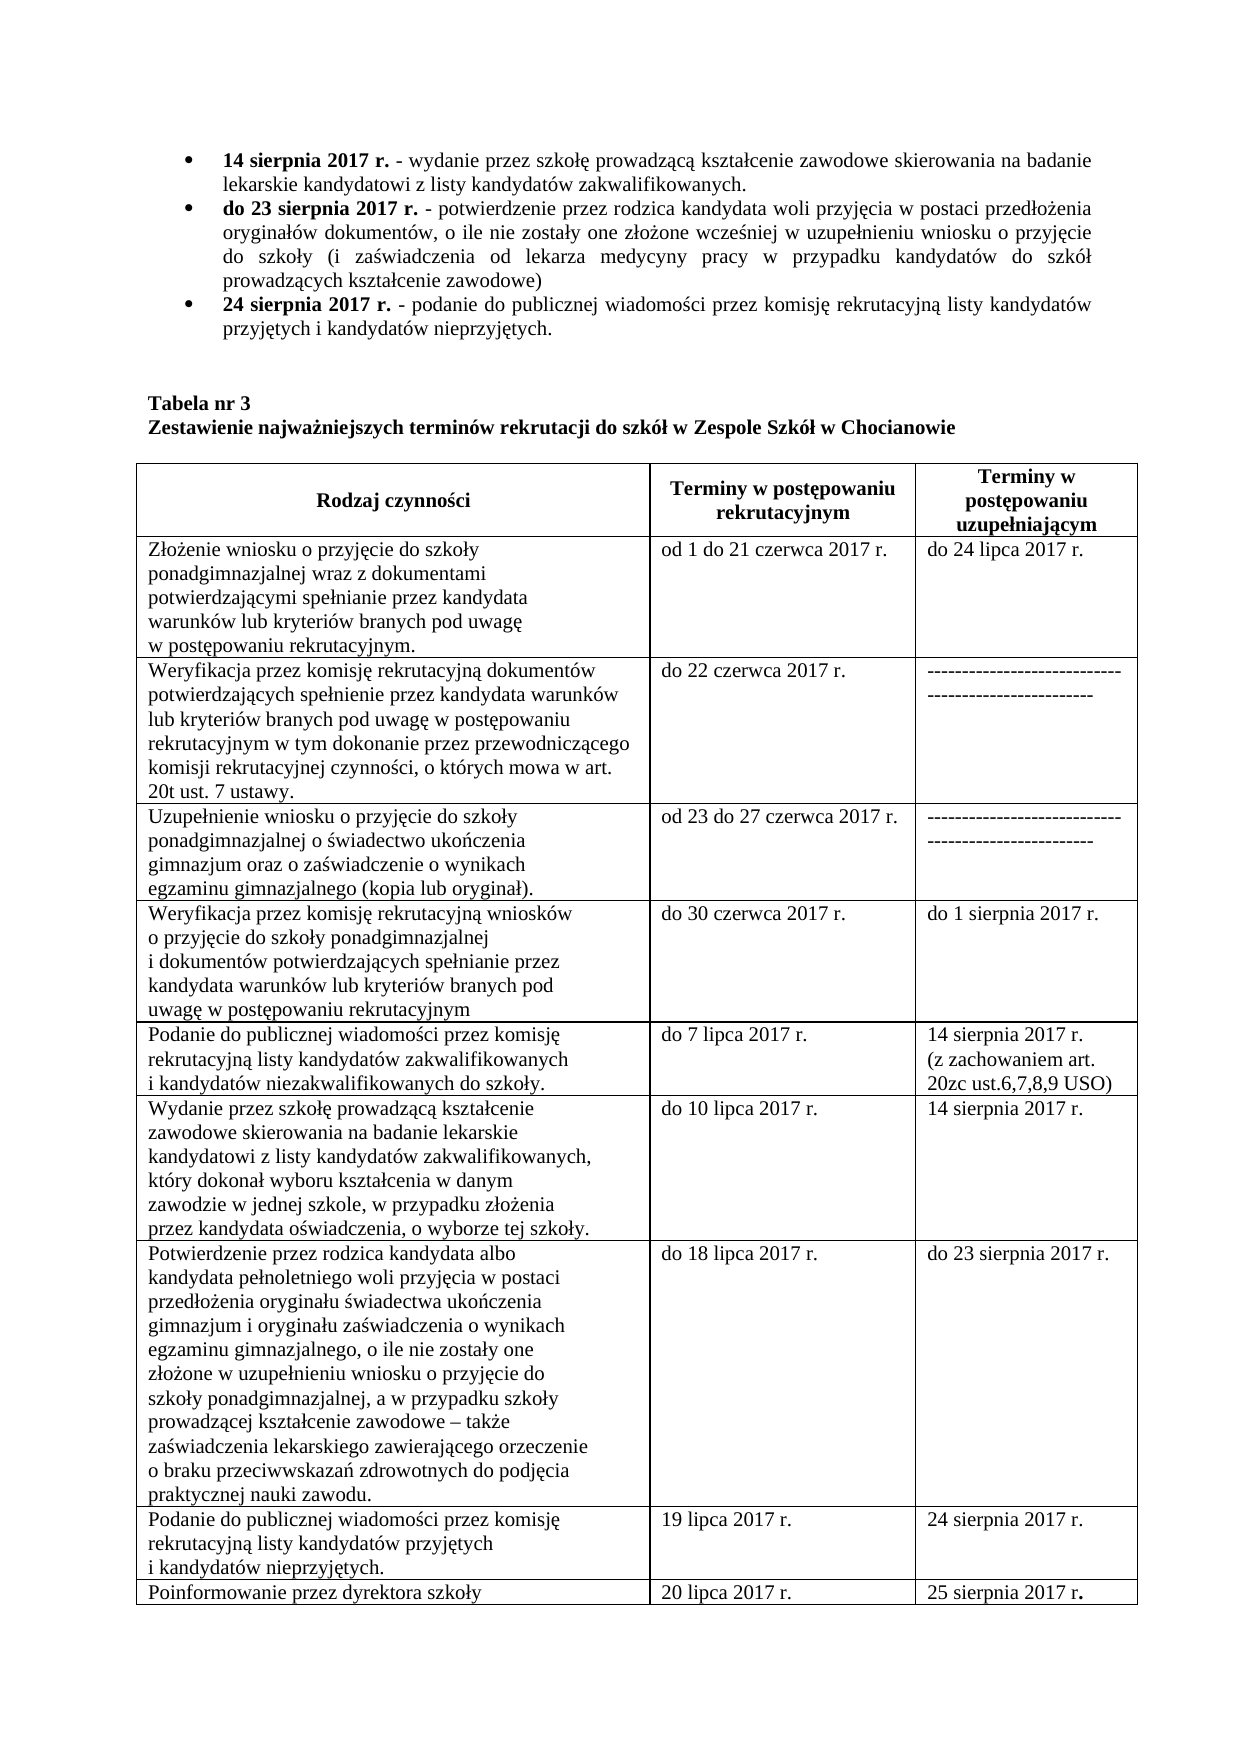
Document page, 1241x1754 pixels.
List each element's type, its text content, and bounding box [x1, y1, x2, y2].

table_cell do 24 lipca 2017 r. [916, 537, 1137, 657]
table_cell Złożenie wniosku o przyjęcie do szkoły ponadgimnazjalnej wraz z dokumentami potwierdzającymi spełnianie przez kandydata warunków lub kryteriów branych pod uwagę w postępowaniu rekrutacyjnym. [137, 537, 649, 657]
table_cell do 18 lipca 2017 r. [651, 1241, 915, 1506]
table_cell 14 sierpnia 2017 r. [916, 1096, 1137, 1240]
table_cell do 10 lipca 2017 r. [651, 1096, 915, 1240]
table_cell 25 sierpnia 2017 r. [916, 1580, 1137, 1604]
table_cell Weryfikacja przez komisję rekrutacyjną wniosków o przyjęcie do szkoły ponadgimnazjalnej i dokumentów potwierdzających spełnianie przez kandydata warunków lub kryteriów branych pod uwagę w postępowaniu rekrutacyjnym [137, 901, 649, 1021]
table_cell Podanie do publicznej wiadomości przez komisję rekrutacyjną listy kandydatów przyjętych i kandydatów nieprzyjętych. [137, 1507, 649, 1579]
table_cell ---------------------------------------------------- [916, 658, 1137, 803]
table_cell 19 lipca 2017 r. [651, 1507, 915, 1579]
table_cell od 1 do 21 czerwca 2017 r. [651, 537, 915, 657]
table_cell ---------------------------------------------------- [916, 804, 1137, 900]
table_header Rodzaj czynności [137, 464, 649, 536]
table_cell Weryfikacja przez komisję rekrutacyjną dokumentów potwierdzających spełnienie przez kandydata warunków lub kryteriów branych pod uwagę w postępowaniu rekrutacyjnym w tym dokonanie przez przewodniczącego komisji rekrutacyjnej czynności, o których mowa w art. 20t ust. 7 ustawy. [137, 658, 649, 803]
table_cell do 23 sierpnia 2017 r. [916, 1241, 1137, 1506]
table_header Terminy w postępowaniu uzupełniającym [916, 464, 1137, 536]
table_cell od 23 do 27 czerwca 2017 r. [651, 804, 915, 900]
text Zestawienie najważniejszych terminów rekrutacji do szkół w Zespole Szkół w Chocianowie [148, 414, 1093, 439]
table_cell do 22 czerwca 2017 r. [651, 658, 915, 803]
table_cell Potwierdzenie przez rodzica kandydata albo kandydata pełnoletniego woli przyjęcia w postaci przedłożenia oryginału świadectwa ukończenia gimnazjum i oryginału zaświadczenia o wynikach egzaminu gimnazjalnego, o ile nie zostały one złożone w uzupełnieniu wniosku o przyjęcie do szkoły ponadgimnazjalnej, a w przypadku szkoły prowadzącej kształcenie zawodowe – także zaświadczenia lekarskiego zawierającego orzeczenie o braku przeciwwskazań zdrowotnych do podjęcia praktycznej nauki zawodu. [137, 1241, 649, 1506]
table_cell 24 sierpnia 2017 r. [916, 1507, 1137, 1579]
table_cell Podanie do publicznej wiadomości przez komisję rekrutacyjną listy kandydatów zakwalifikowanych i kandydatów niezakwalifikowanych do szkoły. [137, 1023, 649, 1094]
list 14 sierpnia 2017 r. - wydanie przez szkołę prowadzącą kształcenie zawodowe skierowania na badanie lekarskie kandydatowi z listy kandydatów zakwalifikowanych. [185, 148, 1093, 196]
table_cell Uzupełnienie wniosku o przyjęcie do szkoły ponadgimnazjalnej o świadectwo ukończenia gimnazjum oraz o zaświadczenie o wynikach egzaminu gimnazjalnego (kopia lub oryginał). [137, 804, 649, 900]
list 24 sierpnia 2017 r. - podanie do publicznej wiadomości przez komisję rekrutacyjną listy kandydatów przyjętych i kandydatów nieprzyjętych. [185, 292, 1093, 340]
table_cell do 7 lipca 2017 r. [651, 1023, 915, 1094]
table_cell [137, 1580, 649, 1604]
table_cell 20 lipca 2017 r. [651, 1580, 915, 1604]
text Tabela nr 3 [148, 391, 1093, 414]
table_cell do 1 sierpnia 2017 r. [916, 901, 1137, 1021]
table_cell 14 sierpnia 2017 r. (z zachowaniem art. 20zc ust.6,7,8,9 USO) [916, 1023, 1137, 1094]
table_header Terminy w postępowaniu rekrutacyjnym [651, 464, 915, 536]
table_cell Wydanie przez szkołę prowadzącą kształcenie zawodowe skierowania na badanie lekarskie kandydatowi z listy kandydatów zakwalifikowanych, który dokonał wyboru kształcenia w danym zawodzie w jednej szkole, w przypadku złożenia przez kandydata oświadczenia, o wyborze tej szkoły. [137, 1096, 649, 1240]
table_cell do 30 czerwca 2017 r. [651, 901, 915, 1021]
list do 23 sierpnia 2017 r. - potwierdzenie przez rodzica kandydata woli przyjęcia w postaci przedłożenia oryginałów dokumentów, o ile nie zostały one złożone wcześniej w uzupełnieniu wniosku o przyjęcie do szkoły (i zaświadczenia od lekarza medycyny pracy w przypadku kandydatów do szkół prowadzących kształcenie zawodowe) [185, 196, 1093, 292]
